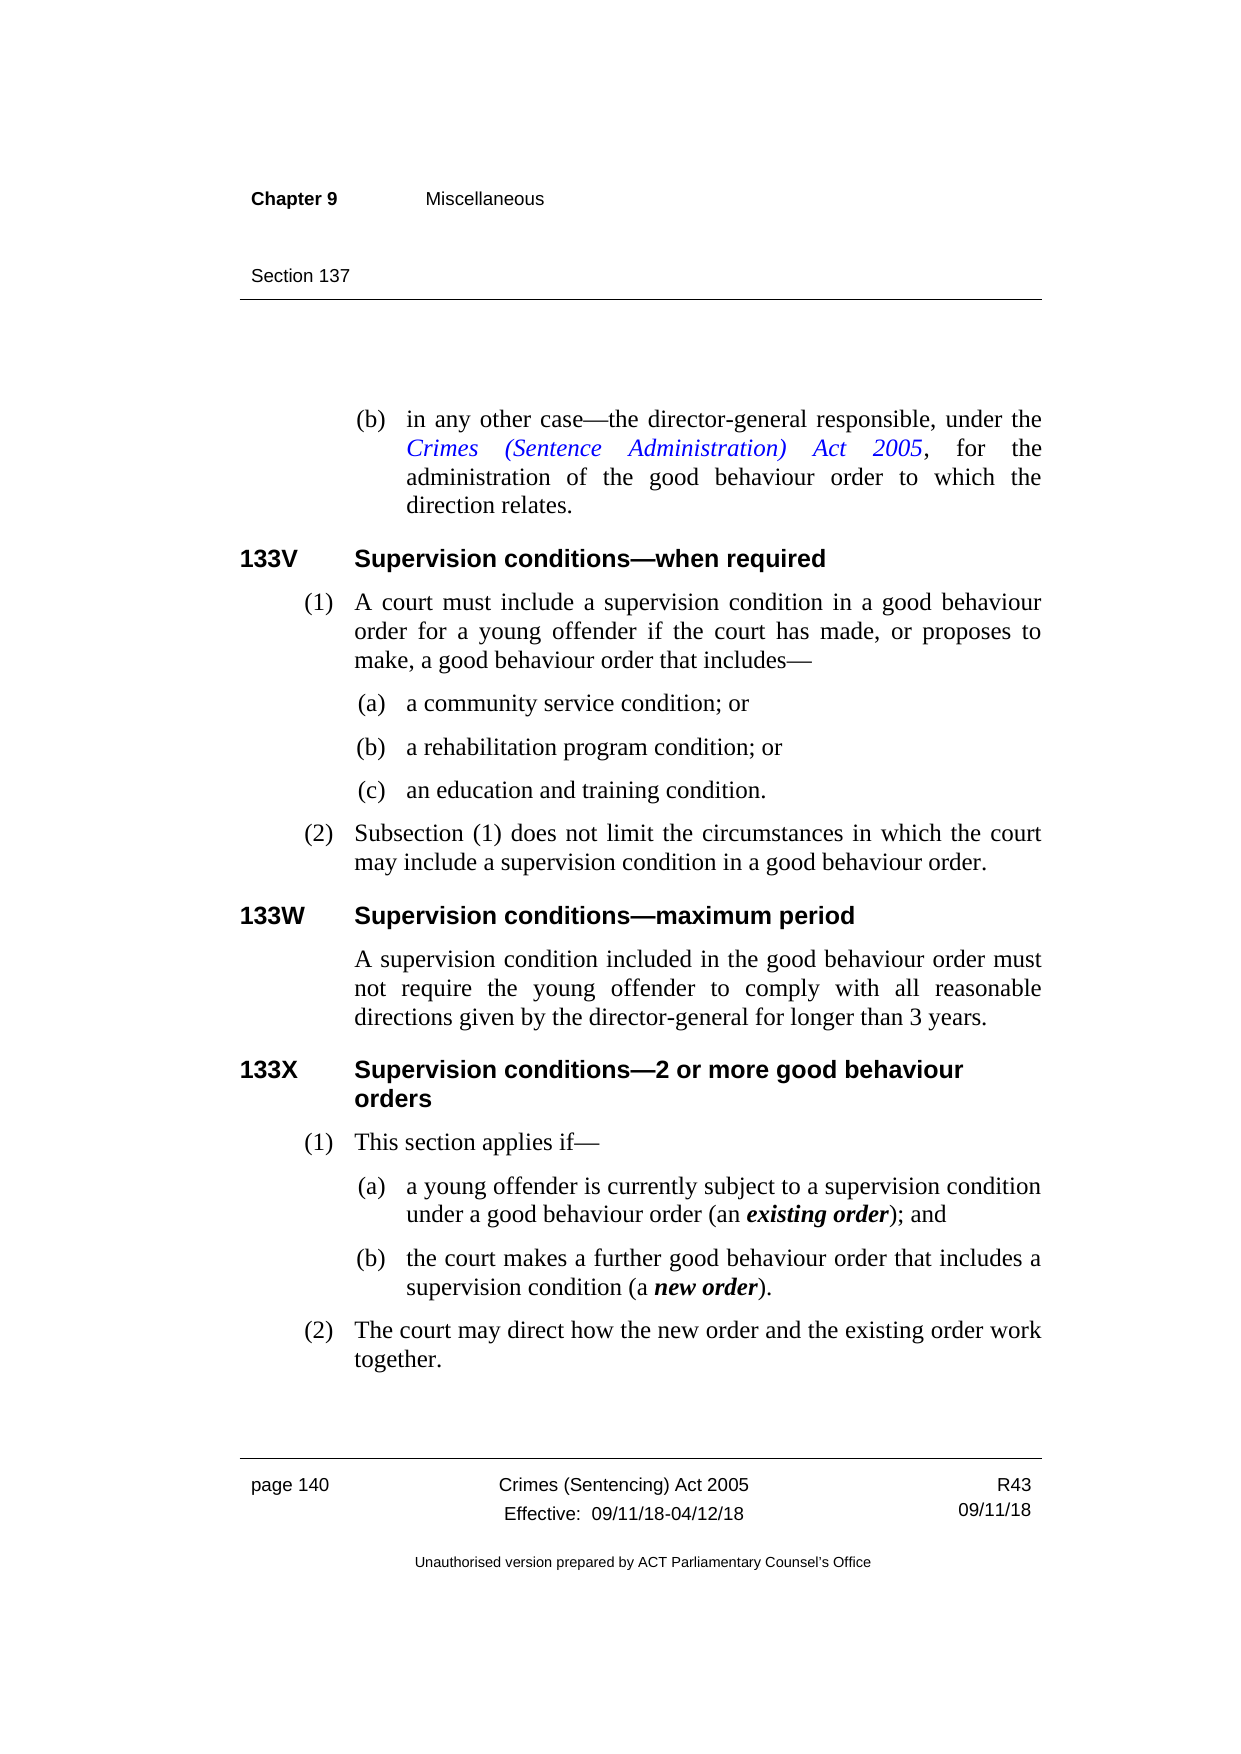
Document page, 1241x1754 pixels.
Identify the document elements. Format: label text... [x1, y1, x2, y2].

text (b) in any other case—the director-general responsible, under the Crimes (Sentence Administration) Act 2005, for the administration of the good behaviour order to which the direction relates. [239, 404, 1042, 519]
text (1) This section applies if— [239, 1127, 1042, 1156]
text 133X Supervision conditions—2 or more good behaviour orders [239, 1055, 1042, 1113]
text (a) a young offender is currently subject to a supervision condition under a good behaviour order (an existing order); and [239, 1171, 1042, 1228]
text (1) A court must include a supervision condition in a good behaviour order for a young offender if the court has made, or proposes to make, a good behaviour order that includes— [239, 587, 1042, 674]
text A supervision condition included in the good behaviour order must not require the young offender to comply with all reasonable directions given by the director-general for longer than 3 years. [354, 944, 1042, 1030]
text (b) the court makes a further good behaviour order that includes a supervision condition (a new order). [239, 1243, 1042, 1300]
text 133W Supervision conditions—maximum period [239, 901, 1042, 929]
text 133V Supervision conditions—when required [239, 544, 1042, 573]
text (c) an education and training condition. [239, 775, 1042, 804]
text (b) a rehabilitation program condition; or [239, 732, 1042, 760]
text (2) Subsection (1) does not limit the circumstances in which the court may include a supervision condition in a good behaviour order. [239, 818, 1042, 876]
text (2) The court may direct how the new order and the existing order work together. [239, 1315, 1042, 1372]
text (a) a community service condition; or [239, 688, 1042, 717]
